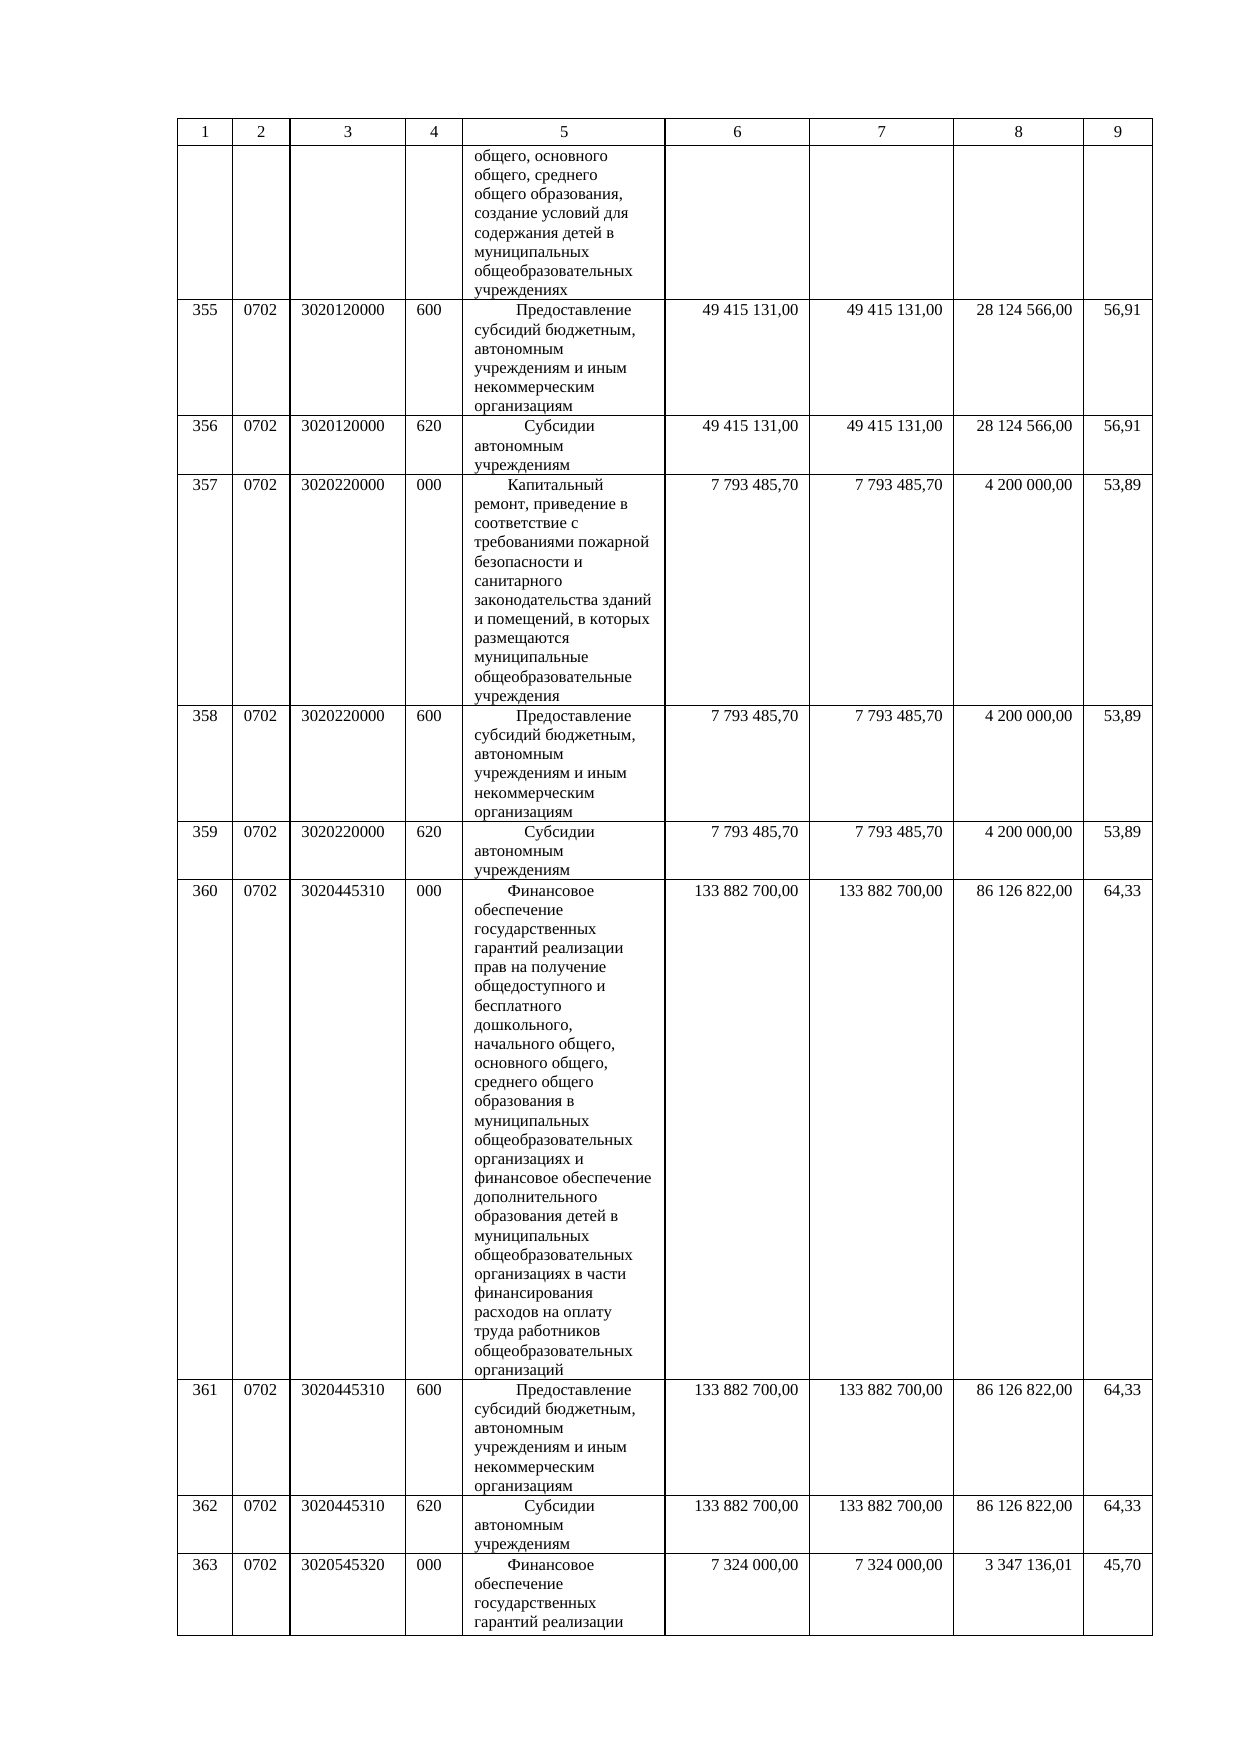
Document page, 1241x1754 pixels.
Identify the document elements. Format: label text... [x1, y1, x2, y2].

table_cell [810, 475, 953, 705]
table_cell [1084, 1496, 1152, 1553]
table_header 9 [1084, 119, 1152, 145]
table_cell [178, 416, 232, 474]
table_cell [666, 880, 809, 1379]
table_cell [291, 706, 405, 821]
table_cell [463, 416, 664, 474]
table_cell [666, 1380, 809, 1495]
table_header 3 [291, 119, 405, 145]
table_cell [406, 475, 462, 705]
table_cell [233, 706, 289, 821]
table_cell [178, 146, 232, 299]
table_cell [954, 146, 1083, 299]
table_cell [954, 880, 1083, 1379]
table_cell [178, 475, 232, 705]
table_header 8 [954, 119, 1083, 145]
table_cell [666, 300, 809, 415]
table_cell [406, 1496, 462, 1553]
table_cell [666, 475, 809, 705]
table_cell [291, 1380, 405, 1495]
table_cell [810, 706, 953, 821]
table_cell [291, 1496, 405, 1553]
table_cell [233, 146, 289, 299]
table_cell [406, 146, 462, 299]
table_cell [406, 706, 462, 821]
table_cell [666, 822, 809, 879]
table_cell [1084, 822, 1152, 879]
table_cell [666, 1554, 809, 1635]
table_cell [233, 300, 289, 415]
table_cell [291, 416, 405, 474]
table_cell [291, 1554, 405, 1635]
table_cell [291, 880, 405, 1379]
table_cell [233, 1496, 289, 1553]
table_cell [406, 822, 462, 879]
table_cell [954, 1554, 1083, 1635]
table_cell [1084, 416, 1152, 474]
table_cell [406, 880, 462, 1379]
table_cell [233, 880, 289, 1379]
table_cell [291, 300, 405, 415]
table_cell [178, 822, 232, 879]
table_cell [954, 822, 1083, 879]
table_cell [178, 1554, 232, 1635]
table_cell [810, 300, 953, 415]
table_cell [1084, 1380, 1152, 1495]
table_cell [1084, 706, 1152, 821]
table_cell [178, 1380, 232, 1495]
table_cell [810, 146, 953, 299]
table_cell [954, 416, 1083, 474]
table_header 2 [233, 119, 289, 145]
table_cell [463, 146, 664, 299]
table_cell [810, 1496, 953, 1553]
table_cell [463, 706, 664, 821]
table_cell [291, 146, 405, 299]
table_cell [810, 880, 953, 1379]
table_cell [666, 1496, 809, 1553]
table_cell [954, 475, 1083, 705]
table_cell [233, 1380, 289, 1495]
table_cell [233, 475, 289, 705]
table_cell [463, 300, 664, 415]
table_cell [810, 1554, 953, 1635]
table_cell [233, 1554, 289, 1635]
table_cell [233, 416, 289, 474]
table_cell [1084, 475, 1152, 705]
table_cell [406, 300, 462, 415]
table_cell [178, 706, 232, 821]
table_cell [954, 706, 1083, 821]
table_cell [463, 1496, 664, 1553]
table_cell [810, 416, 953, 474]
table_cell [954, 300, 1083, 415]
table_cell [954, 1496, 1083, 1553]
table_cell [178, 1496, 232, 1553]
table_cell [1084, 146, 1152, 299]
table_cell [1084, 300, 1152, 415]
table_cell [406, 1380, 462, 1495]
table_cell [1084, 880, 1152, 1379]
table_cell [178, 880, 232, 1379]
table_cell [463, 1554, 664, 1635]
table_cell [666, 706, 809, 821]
table_header 6 [666, 119, 809, 145]
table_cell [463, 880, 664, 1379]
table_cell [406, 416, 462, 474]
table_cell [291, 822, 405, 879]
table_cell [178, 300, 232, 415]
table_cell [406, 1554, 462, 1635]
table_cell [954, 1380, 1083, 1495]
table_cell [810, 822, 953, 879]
table_header 7 [810, 119, 953, 145]
table_header 5 [463, 119, 664, 145]
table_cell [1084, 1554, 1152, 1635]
table_header 1 [178, 119, 232, 145]
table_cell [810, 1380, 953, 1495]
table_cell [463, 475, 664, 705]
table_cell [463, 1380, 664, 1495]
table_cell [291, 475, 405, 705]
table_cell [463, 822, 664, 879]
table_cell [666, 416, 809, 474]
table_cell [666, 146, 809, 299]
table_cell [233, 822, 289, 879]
table_header 4 [406, 119, 462, 145]
